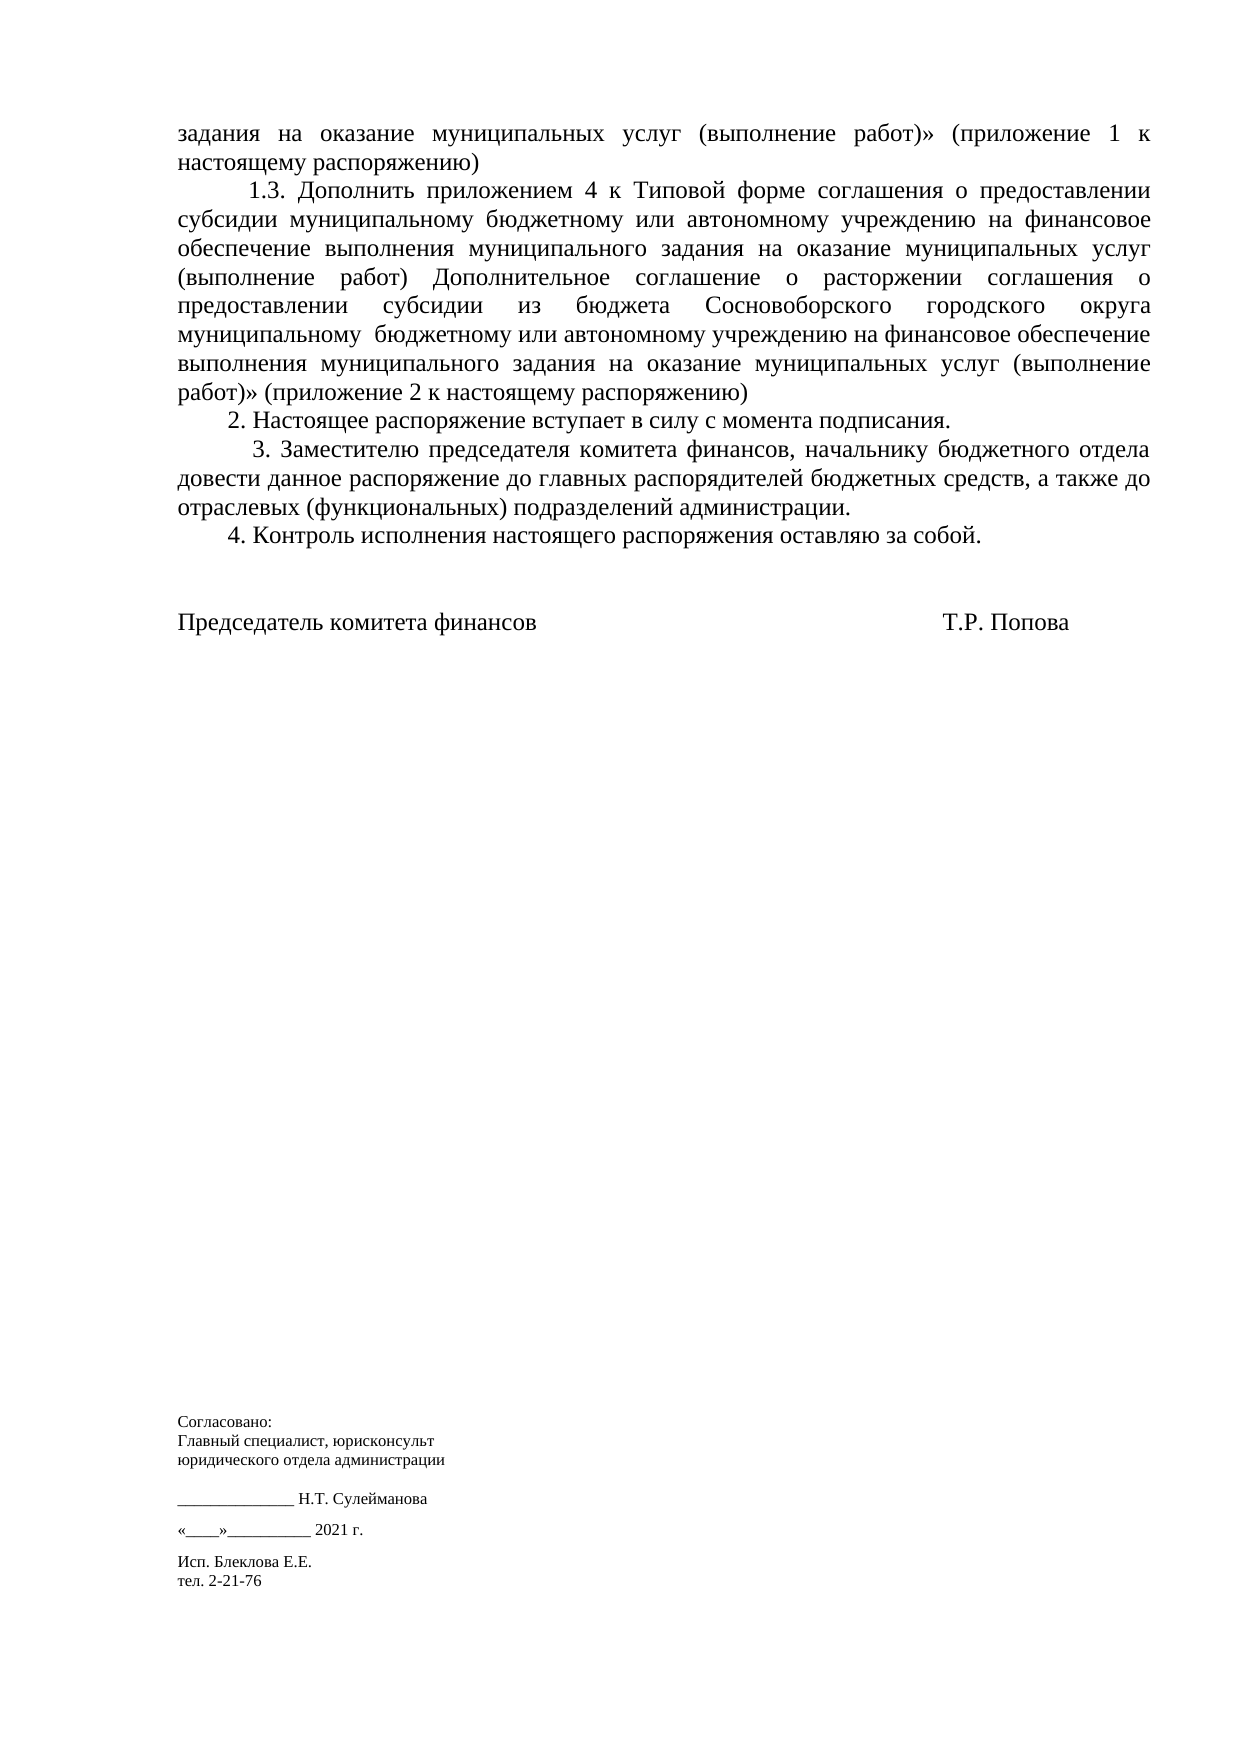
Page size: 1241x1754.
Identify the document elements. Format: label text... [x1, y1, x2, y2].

text ______________ Н.Т. Сулейманова [177, 1488, 1152, 1508]
title 4. Контроль исполнения настоящего распоряжения оставляю за собой. [177, 521, 1152, 549]
text 2. Настоящее распоряжение вступает в силу с момента подписания. [177, 406, 1152, 434]
text юридического отдела администрации [177, 1450, 1152, 1469]
text Согласовано: [177, 1412, 1152, 1431]
text 1.3. Дополнить приложением 4 к Типовой форме соглашения о предоставлении субсидии муниципальному бюджетному или автономному учреждению на финансовое обеспечение выполнения муниципального задания на оказание муниципальных услуг (выполнение работ) Дополнительное соглашение о расторжении соглашения о предоставлении субсидии из бюджета Сосновоборского городского округа муниципальному бюджетному или автономному учреждению на финансовое обеспечение выполнения муниципального задания на оказание муниципальных услуг (выполнение работ)» (приложение 2 к настоящему распоряжению) [177, 176, 1152, 406]
text Главный специалист, юрисконсульт [177, 1431, 1152, 1450]
text 3. Заместителю председателя комитета финансов, начальнику бюджетного отдела довести данное распоряжение до главных распорядителей бюджетных средств, а также до отраслевых (функциональных) подразделений администрации. [177, 434, 1152, 521]
text «____»__________ 2021 г. [177, 1520, 1152, 1539]
text Председатель комитета финансов Т.Р. Попова [177, 607, 1152, 636]
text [177, 118, 1152, 176]
text тел. 2-21-76 [177, 1571, 1152, 1590]
text Исп. Блеклова Е.Е. [177, 1552, 1152, 1571]
